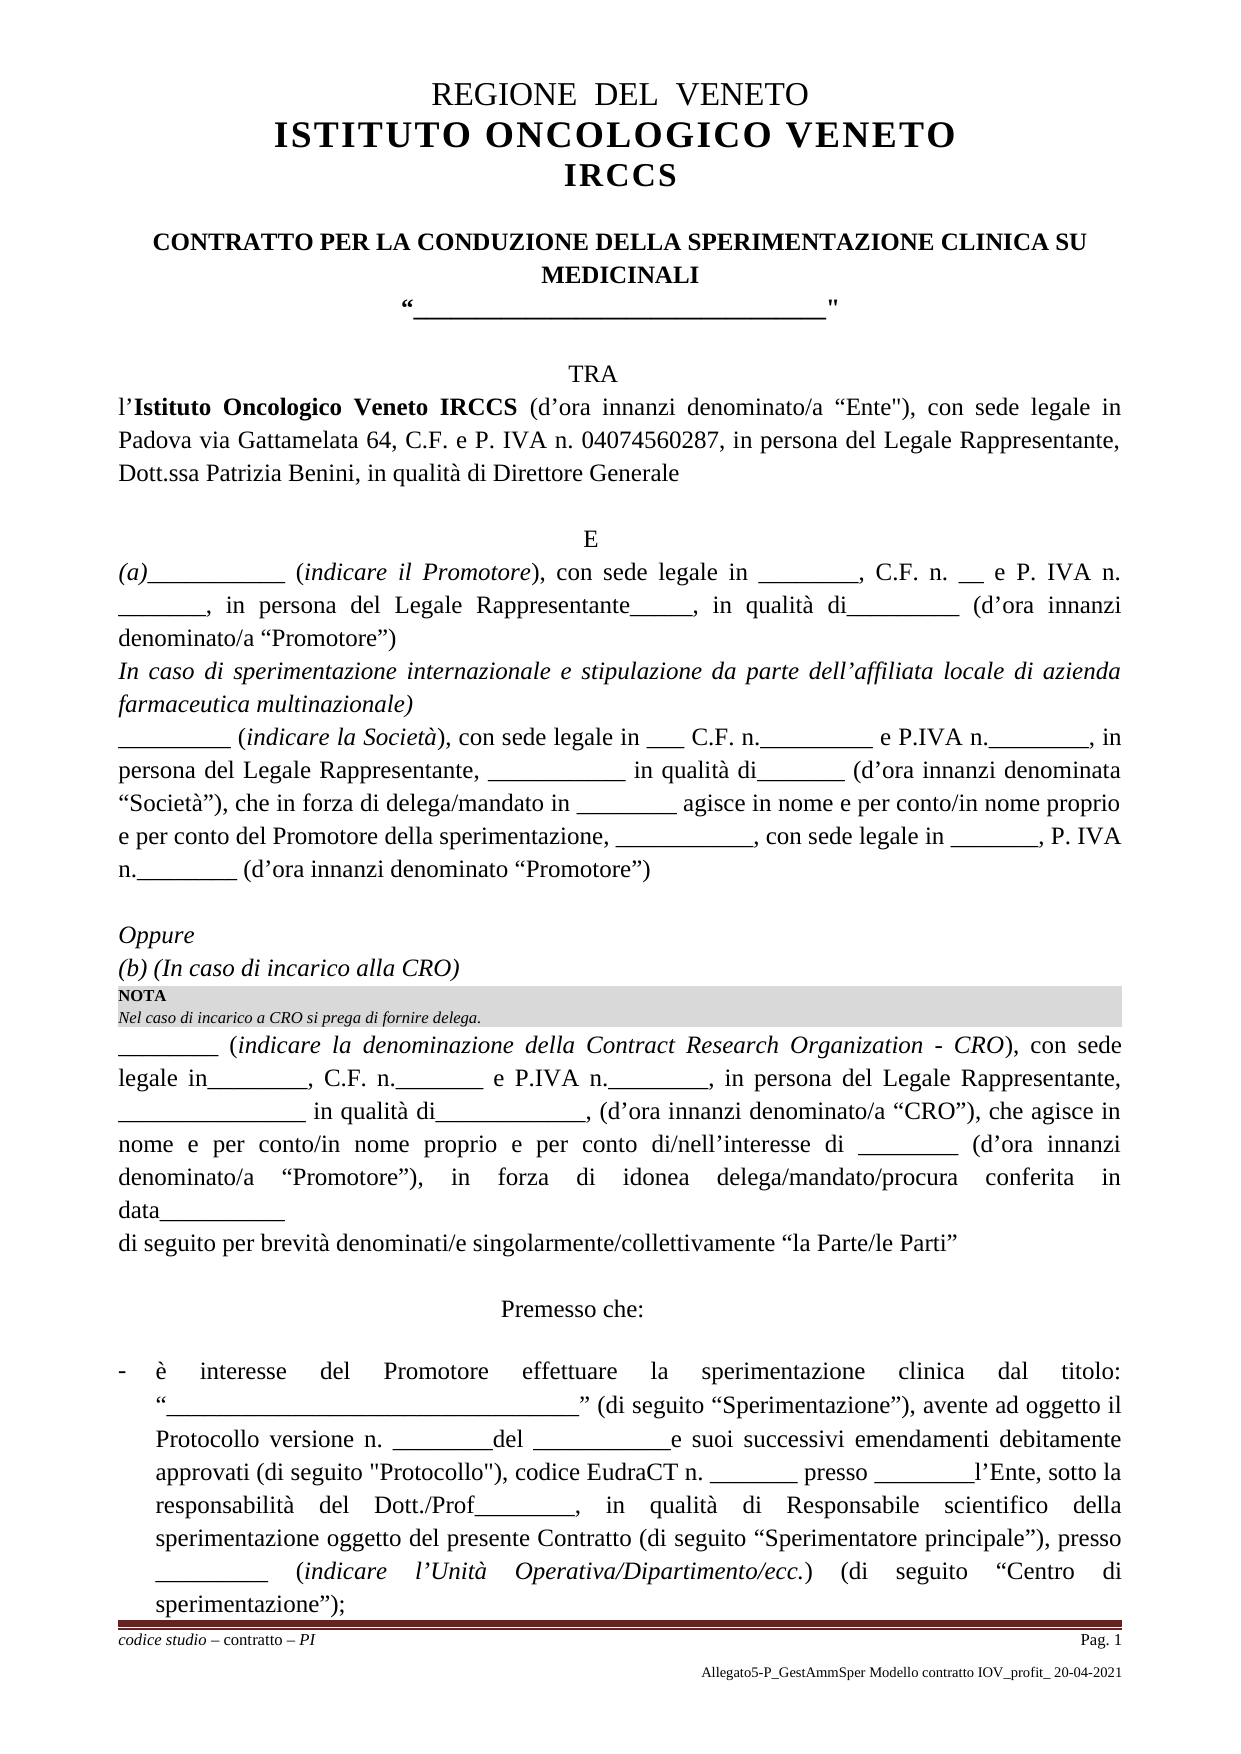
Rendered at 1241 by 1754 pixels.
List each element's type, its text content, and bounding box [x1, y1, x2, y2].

text (a)___________ (indicare il Promotore), con sede legale in ________, C.F. n. __ e P. IVA n. _______, in persona del Legale Rappresentante_____, in qualità di_________ (d’ora innanzi denominato/a “Promotore”) [118, 557, 1122, 652]
text Nel caso di incarico a CRO si prega di fornire delega. [118, 1008, 1122, 1027]
list è interesse del Promotore effettuare la sperimentazione clinica dal titolo: “_________________________________” (di seguito “Sperimentazione”), avente ad oggetto il Protocollo versione n. ________del ___________e suoi successivi emendamenti debitamente approvati (di seguito "Protocollo"), codice EudraCT n. _______ presso ________l’Ente, sotto la responsabilità del Dott./Prof________, in qualità di Responsabile scientifico della sperimentazione oggetto del presente Contratto (di seguito “Sperimentatore principale”), presso _________ (indicare l’Unità Operativa/Dipartimento/ecc.) (di seguito “Centro di sperimentazione”); [118, 1352, 1122, 1617]
text Premesso che: [501, 1294, 1122, 1323]
text E [583, 524, 1122, 553]
text di seguito per brevità denominati/e singolarmente/collettivamente “la Parte/le Parti” [118, 1228, 1122, 1257]
text _________ (indicare la Società), con sede legale in ___ C.F. n._________ e P.IVA n.________, in persona del Legale Rappresentante, ___________ in qualità di_______ (d’ora innanzi denominata “Società”), che in forza di delega/mandato in ________ agisce in nome e per conto/in nome proprio e per conto del Promotore della sperimentazione, ___________, con sede legale in _______, P. IVA n.________ (d’ora innanzi denominato “Promotore”) [118, 722, 1122, 883]
text NOTA [118, 986, 1122, 1005]
text l’Istituto Oncologico Veneto IRCCS (d’ora innanzi denominato/a “Ente"), con sede legale in Padova via Gattamelata 64, C.F. e P. IVA n. 04074560287, in persona del Legale Rappresentante, Dott.ssa Patrizia Benini, in qualità di Direttore Generale [118, 392, 1122, 487]
text CONTRATTO PER LA CONDUZIONE DELLA SPERIMENTAZIONE CLINICA SU MEDICINALI [118, 227, 1122, 288]
text “_________________________________" [118, 293, 1122, 321]
text In caso di sperimentazione internazionale e stipulazione da parte dell’affiliata locale di azienda farmaceutica multinazionale) [118, 656, 1122, 718]
text (b) (In caso di incarico alla CRO) [118, 953, 1122, 982]
text TRA [568, 359, 1122, 387]
text Oppure [118, 920, 1122, 949]
text ________ (indicare la denominazione della Contract Research Organization - CRO), con sede legale in________, C.F. n._______ e P.IVA n.________, in persona del Legale Rappresentante, _______________ in qualità di____________, (d’ora innanzi denominato/a “CRO”), che agisce in nome e per conto/in nome proprio e per conto di/nell’interesse di ________ (d’ora innanzi denominato/a “Promotore”), in forza di idonea delega/mandato/procura conferita in data__________ [118, 1030, 1122, 1224]
